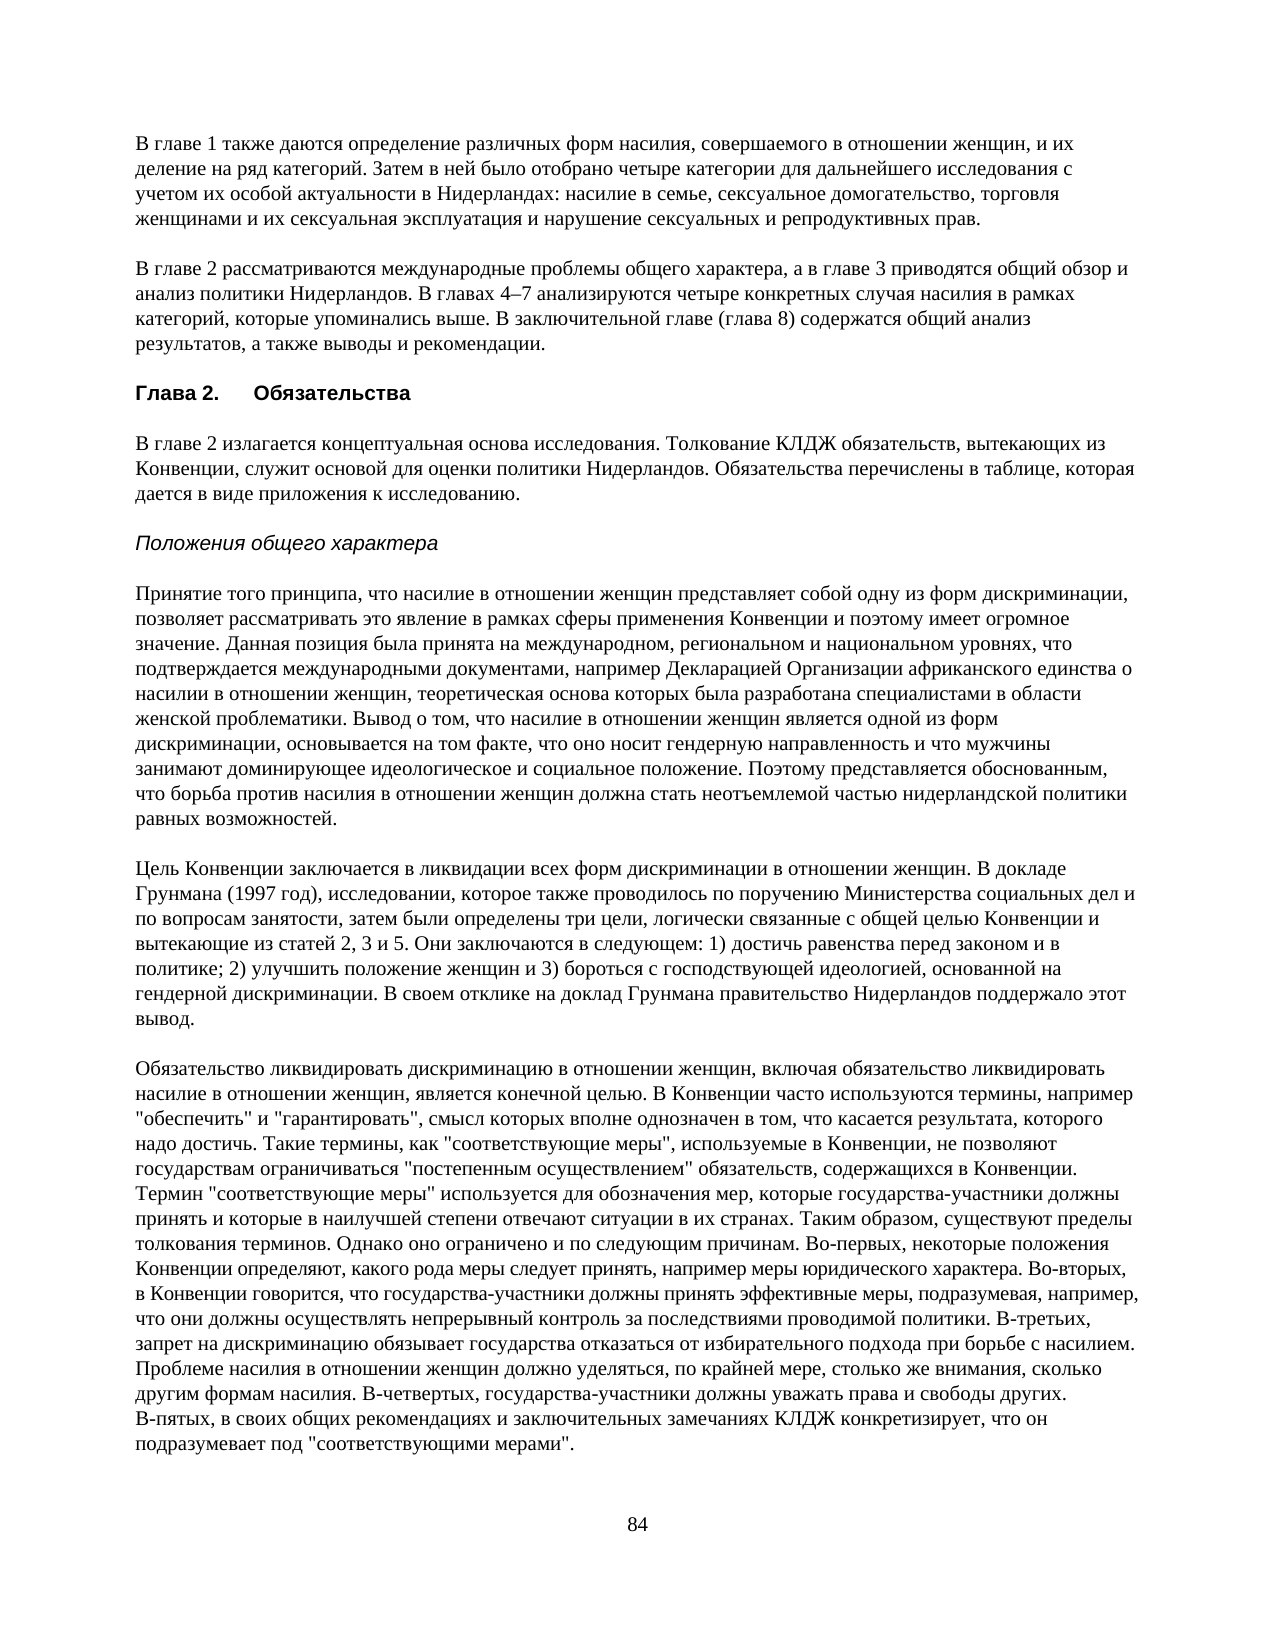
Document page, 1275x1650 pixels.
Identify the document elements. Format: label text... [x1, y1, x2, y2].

text Принятие того принципа, что насилие в отношении женщин представляет собой одну из форм дискриминации, позволяет рассматривать это явление в рамках сферы применения Конвенции и поэтому имеет огромное значение. Данная позиция была принята на международном, региональном и национальном уровнях, что подтверждается международными документами, например Декларацией Организации африканского единства о насилии в отношении женщин, теоретическая основа которых была разработана специалистами в области женской проблематики. Вывод о том, что насилие в отношении женщин является одной из форм дискриминации, основывается на том факте, что оно носит гендерную направленность и что мужчины занимают доминирующее идеологическое и социальное положение. Поэтому представляется обоснованным, что борьба против насилия в отношении женщин должна стать неотъемлемой частью нидерландской политики равных возможностей. [135, 580, 1140, 830]
text Цель Конвенции заключается в ликвидации всех форм дискриминации в отношении женщин. В докладе Грунмана (1997 год), исследовании, которое также проводилось по поручению Министерства социальных дел и по вопросам занятости, затем были определены три цели, логически связанные с общей целью Конвенции и вытекающие из статей 2, 3 и 5. Они заключаются в следующем: 1) достичь равенства перед законом и в политике; 2) улучшить положение женщин и 3) бороться с господствующей идеологией, основанной на гендерной дискриминации. В своем отклике на доклад Грунмана правительство Нидерландов поддержало этот вывод. [135, 855, 1140, 1030]
text Обязательство ликвидировать дискриминацию в отношении женщин, включая обязательство ликвидировать насилие в отношении женщин, является конечной целью. В Конвенции часто используются термины, например "обеспечить" и "гарантировать", смысл которых вполне однозначен в том, что касается результата, которого надо достичь. Такие термины, как "соответствующие меры", используемые в Конвенции, не позволяют государствам ограничиваться "постепенным осуществлением" обязательств, содержащихся в Конвенции. Термин "соответствующие меры" используется для обозначения мер, которые государства-участники должны принять и которые в наилучшей степени отвечают ситуации в их странах. Таким образом, существуют пределы толкования терминов. Однако оно ограничено и по следующим причинам. Во-первых, некоторые положения Конвенции определяют, какого рода меры следует принять, например меры юридического характера. Во-вторых, в Конвенции говорится, что государства-участники должны принять эффективные меры, подразумевая, например, что они должны осуществлять непрерывный контроль за последствиями проводимой политики. В-третьих, запрет на дискриминацию обязывает государства отказаться от избирательного подхода при борьбе с насилием. Проблеме насилия в отношении женщин должно уделяться, по крайней мере, столько же внимания, сколько другим формам насилия. В-четвертых, государства-участники должны уважать права и свободы других. В-пятых, в своих общих рекомендациях и заключительных замечаниях КЛДЖ конкретизирует, что он подразумевает под "соответствующими мерами". [135, 1055, 1140, 1455]
text В главе 2 излагается концептуальная основа исследования. Толкование КЛДЖ обязательств, вытекающих из Конвенции, служит основой для оценки политики Нидерландов. Обязательства перечислены в таблице, которая дается в виде приложения к исследованию. [135, 430, 1140, 505]
subtitle Глава 2. Обязательства [135, 380, 1140, 405]
subtitle Положения общего характера [135, 530, 1140, 555]
text В главе 1 также даются определение различных форм насилия, совершаемого в отношении женщин, и их деление на ряд категорий. Затем в ней было отобрано четыре категории для дальнейшего исследования с учетом их особой актуальности в Нидерландах: насилие в семье, сексуальное домогательство, торговля женщинами и их сексуальная эксплуатация и нарушение сексуальных и репродуктивных прав. [135, 130, 1140, 230]
text В главе 2 рассматриваются международные проблемы общего характера, а в главе 3 приводятся общий обзор и анализ политики Нидерландов. В главах 4–7 анализируются четыре конкретных случая насилия в рамках категорий, которые упоминались выше. В заключительной главе (глава 8) содержатся общий анализ результатов, а также выводы и рекомендации. [135, 255, 1140, 355]
